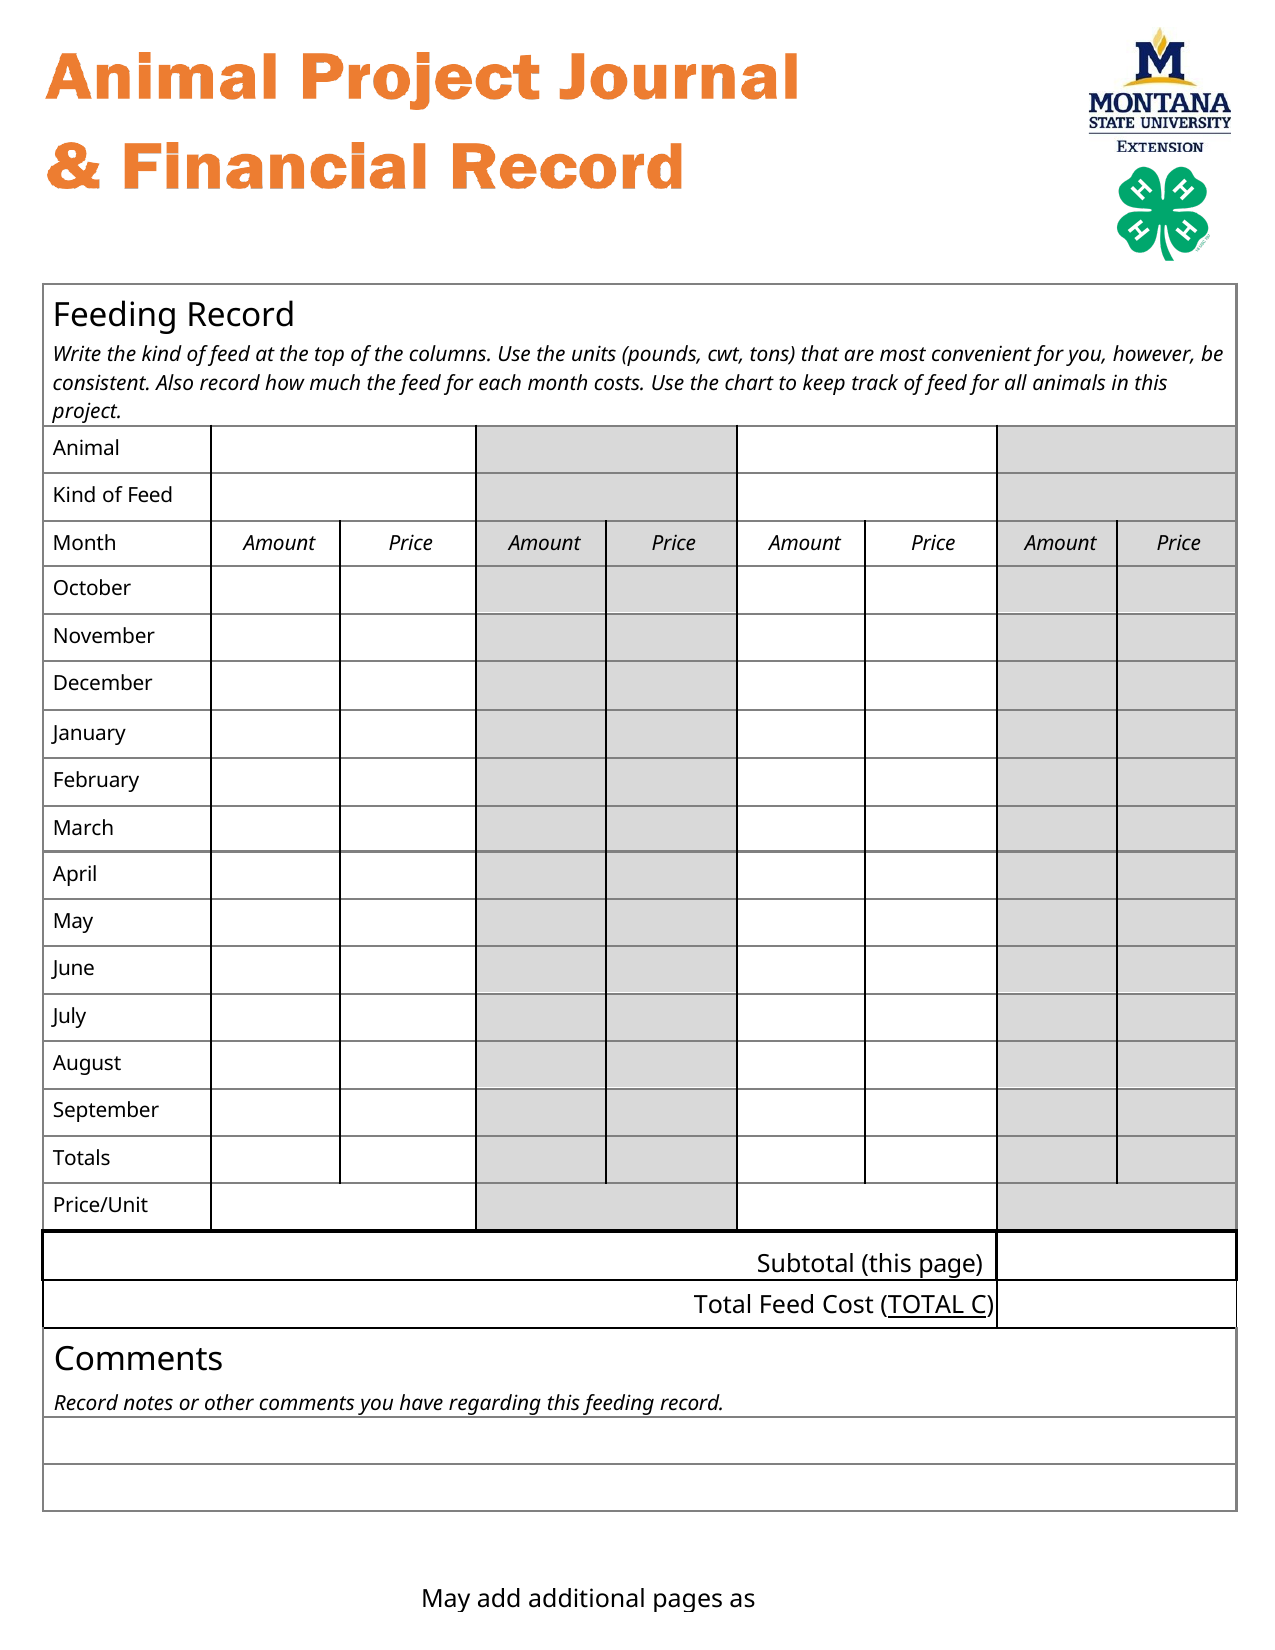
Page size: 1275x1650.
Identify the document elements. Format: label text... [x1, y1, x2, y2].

table_cell [607, 662, 736, 709]
table_cell [738, 662, 864, 709]
table_cell [998, 995, 1116, 1040]
table_cell [212, 1042, 339, 1087]
table_cell Amount [477, 522, 605, 565]
table_cell [477, 1042, 605, 1087]
table_cell [477, 662, 605, 709]
table_cell Amount [738, 522, 864, 565]
table_cell [866, 567, 996, 612]
table_cell [607, 759, 736, 805]
table_cell April [44, 853, 210, 898]
table_cell [477, 853, 605, 898]
table_cell [1118, 567, 1235, 612]
table_cell [607, 807, 736, 850]
table_cell [477, 711, 605, 757]
table_cell [607, 947, 736, 992]
table_cell [212, 1184, 475, 1229]
table_cell [212, 1090, 339, 1135]
table_cell Price [341, 522, 475, 565]
table_cell [607, 995, 736, 1040]
table_cell [341, 1137, 475, 1182]
table_cell [738, 947, 864, 992]
table_cell [738, 615, 864, 660]
table_cell [477, 759, 605, 805]
table_cell [866, 807, 996, 850]
table_cell [477, 567, 605, 612]
table_cell [738, 807, 864, 850]
table_cell Amount [998, 522, 1116, 565]
table_cell [738, 759, 864, 805]
table_cell [998, 1184, 1235, 1229]
table_cell November [44, 615, 210, 660]
table_cell [477, 807, 605, 850]
table_cell [1118, 853, 1235, 898]
table_cell [607, 900, 736, 945]
table_cell [341, 1042, 475, 1087]
table_cell [998, 662, 1116, 709]
table_cell [866, 900, 996, 945]
table_cell [341, 1090, 475, 1135]
table_cell [1118, 759, 1235, 805]
picture [1115, 165, 1210, 262]
table_cell [998, 759, 1116, 805]
table_cell [212, 1137, 339, 1182]
table_cell [738, 1090, 864, 1135]
table_cell [212, 567, 339, 612]
table_cell [477, 1137, 605, 1182]
table_cell [738, 474, 996, 520]
table_cell [212, 711, 339, 757]
table_cell March [44, 807, 210, 850]
table_cell [477, 900, 605, 945]
table_cell [738, 1137, 864, 1182]
table_cell [44, 1418, 1235, 1463]
table_cell [607, 853, 736, 898]
table_cell [998, 1090, 1116, 1135]
table_cell Comments Record notes or other comments you have regarding this feeding record. [44, 1329, 1235, 1416]
table_cell [866, 615, 996, 660]
table_cell [1118, 615, 1235, 660]
table_cell [998, 474, 1235, 520]
table_cell [341, 900, 475, 945]
table_cell [738, 1184, 996, 1229]
table_cell [477, 947, 605, 992]
table_cell [738, 995, 864, 1040]
table_cell [1118, 662, 1235, 709]
table_cell [1118, 947, 1235, 992]
table_cell Kind of Feed [44, 474, 210, 520]
table_cell [607, 615, 736, 660]
table_cell Subtotal (this page) [44, 1233, 995, 1279]
picture [45, 52, 797, 110]
table_cell Price [607, 522, 736, 565]
table_cell December [44, 662, 210, 709]
table_cell [866, 1042, 996, 1087]
table_cell [477, 995, 605, 1040]
table_cell [738, 711, 864, 757]
table_cell [998, 853, 1116, 898]
table_cell Totals [44, 1137, 210, 1182]
table_cell [477, 427, 736, 472]
table_cell [1118, 995, 1235, 1040]
table_cell [738, 427, 996, 472]
table_cell [998, 947, 1116, 992]
table_cell [738, 1042, 864, 1087]
table_cell [341, 853, 475, 898]
table_cell [341, 759, 475, 805]
table_cell [998, 711, 1116, 757]
table_cell [341, 567, 475, 612]
table_cell Price [1118, 522, 1235, 565]
table_header Feeding Record Write the kind of feed at the top of the columns. Use the units (pounds, cwt, tons) that are most convenient for you, however, be consistent. Also record how much the feed for each month costs. Use the chart to keep track of feed for all animals in this project. [44, 285, 1235, 424]
table_cell [866, 947, 996, 992]
table_cell [212, 427, 475, 472]
table_cell [341, 662, 475, 709]
table_cell September [44, 1090, 210, 1135]
table_cell Amount [212, 522, 339, 565]
table_cell June [44, 947, 210, 992]
table_cell [607, 1137, 736, 1182]
table_cell [341, 947, 475, 992]
table_cell [738, 900, 864, 945]
table_cell [1118, 1137, 1235, 1182]
table_cell [998, 900, 1116, 945]
table_cell [212, 662, 339, 709]
table_cell Price/Unit [44, 1184, 210, 1229]
table_cell [607, 1090, 736, 1135]
table_cell [1118, 807, 1235, 850]
table_cell [738, 853, 864, 898]
table_cell [998, 615, 1116, 660]
table_cell February [44, 759, 210, 805]
table_cell [212, 853, 339, 898]
picture [47, 142, 682, 189]
table_cell [212, 474, 475, 520]
table_cell [866, 759, 996, 805]
table_cell [1118, 900, 1235, 945]
table_cell July [44, 995, 210, 1040]
table_cell [1118, 1090, 1235, 1135]
table_cell [866, 995, 996, 1040]
table_cell May [44, 900, 210, 945]
table_cell [212, 807, 339, 850]
table_cell [738, 567, 864, 612]
table_cell [212, 759, 339, 805]
table_cell [477, 1090, 605, 1135]
table_cell [998, 567, 1116, 612]
table_cell August [44, 1042, 210, 1087]
table_cell [998, 1137, 1116, 1182]
picture [1088, 27, 1231, 152]
table_cell [477, 474, 736, 520]
table_cell Month [44, 522, 210, 565]
table_cell [341, 807, 475, 850]
table_cell [866, 853, 996, 898]
table_cell [341, 615, 475, 660]
table_cell [607, 1042, 736, 1087]
table_cell [1118, 711, 1235, 757]
table_cell [998, 1233, 1235, 1279]
table_cell [212, 900, 339, 945]
table_cell [341, 711, 475, 757]
table_cell [212, 615, 339, 660]
table_cell Animal [44, 427, 210, 472]
table_cell October [44, 567, 210, 612]
table_cell [44, 1465, 1235, 1510]
table_cell January [44, 711, 210, 757]
table_cell [477, 1184, 736, 1229]
table_cell [998, 427, 1235, 472]
table_cell [866, 711, 996, 757]
table_cell [866, 662, 996, 709]
table_cell [477, 615, 605, 660]
table_cell [212, 995, 339, 1040]
table_cell [607, 711, 736, 757]
table_cell [998, 1281, 1236, 1327]
table_cell [866, 1090, 996, 1135]
table_cell [866, 1137, 996, 1182]
table_cell [1118, 1042, 1235, 1087]
table_cell Total Feed Cost (TOTAL C) [44, 1281, 996, 1327]
table_cell [998, 1042, 1116, 1087]
table_cell [607, 567, 736, 612]
table_cell [998, 807, 1116, 850]
table_cell Price [866, 522, 996, 565]
table_cell [341, 995, 475, 1040]
table_cell [212, 947, 339, 992]
